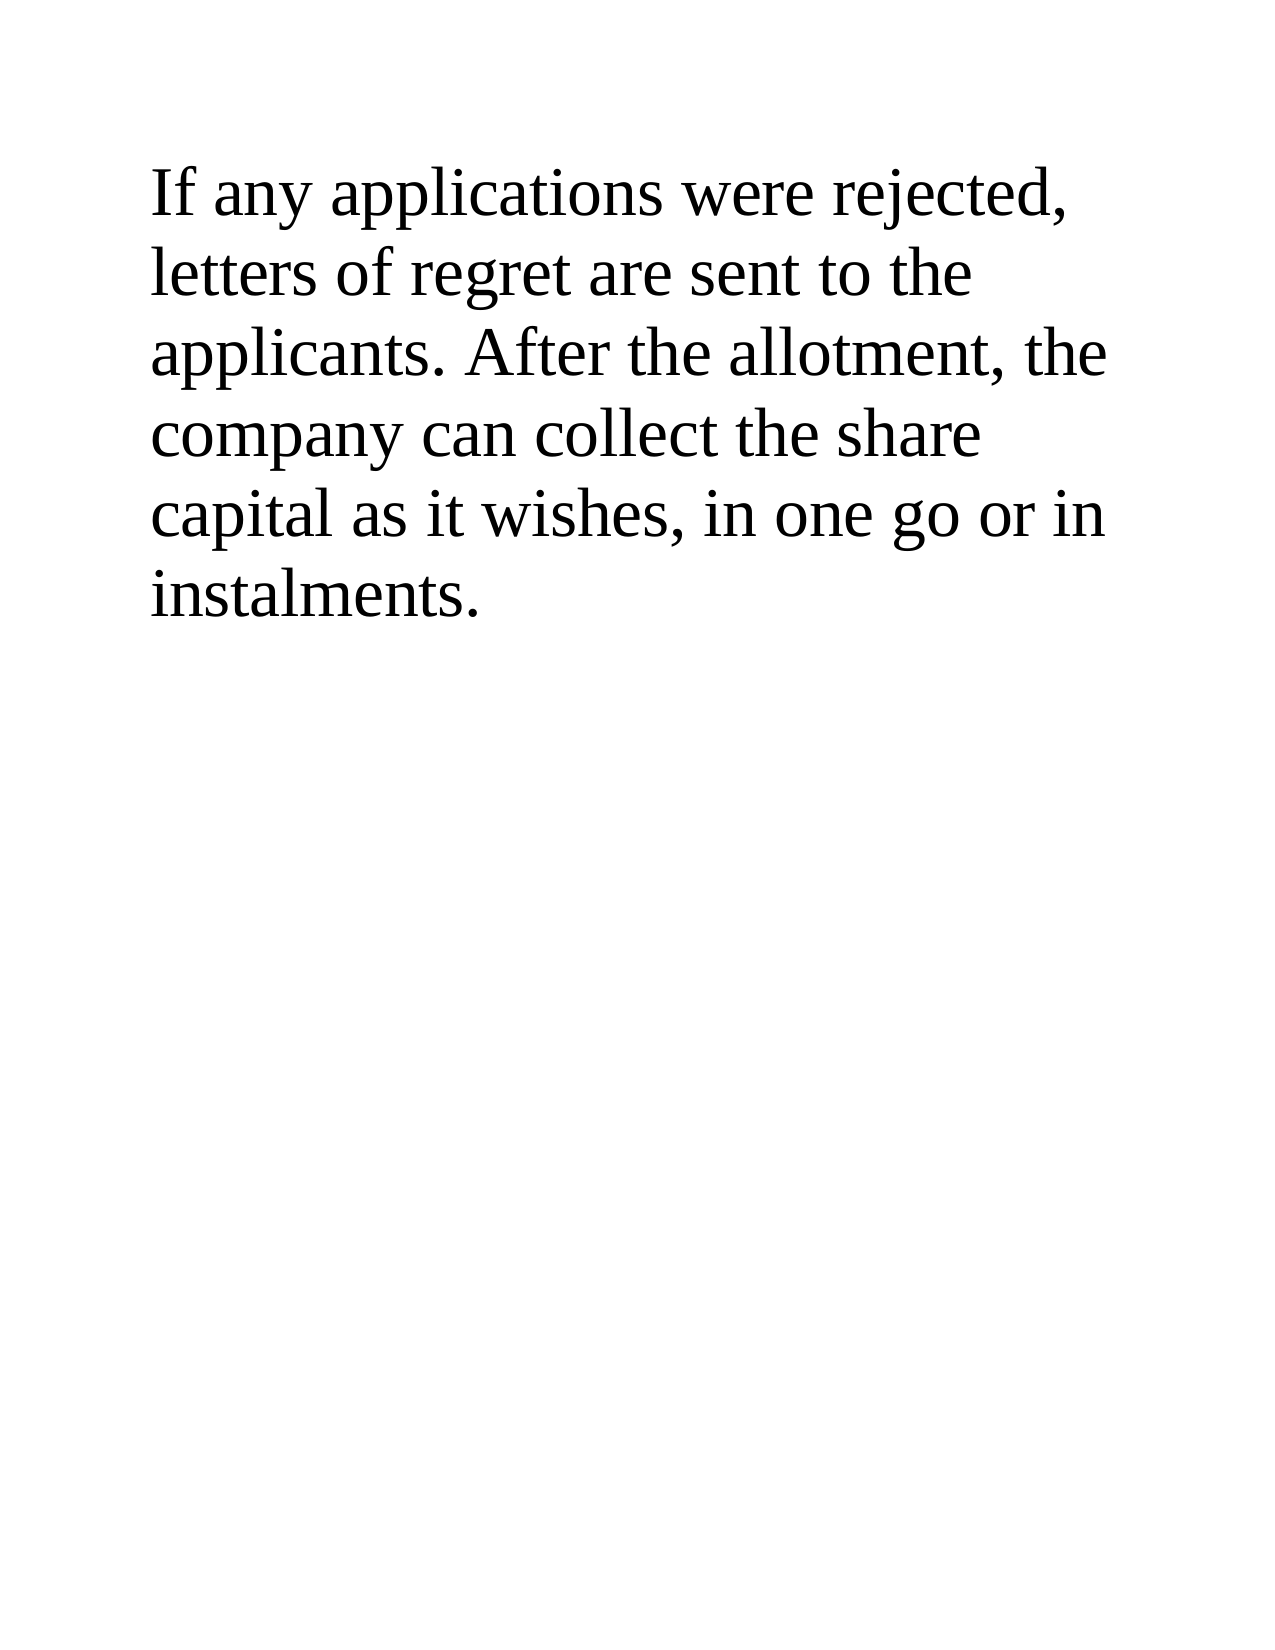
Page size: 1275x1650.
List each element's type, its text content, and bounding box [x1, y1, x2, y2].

text If any applications were rejected, letters of regret are sent to the applicants. After the allotment, the company can collect the share capital as it wishes, in one go or in instalments. [150, 150, 1125, 632]
